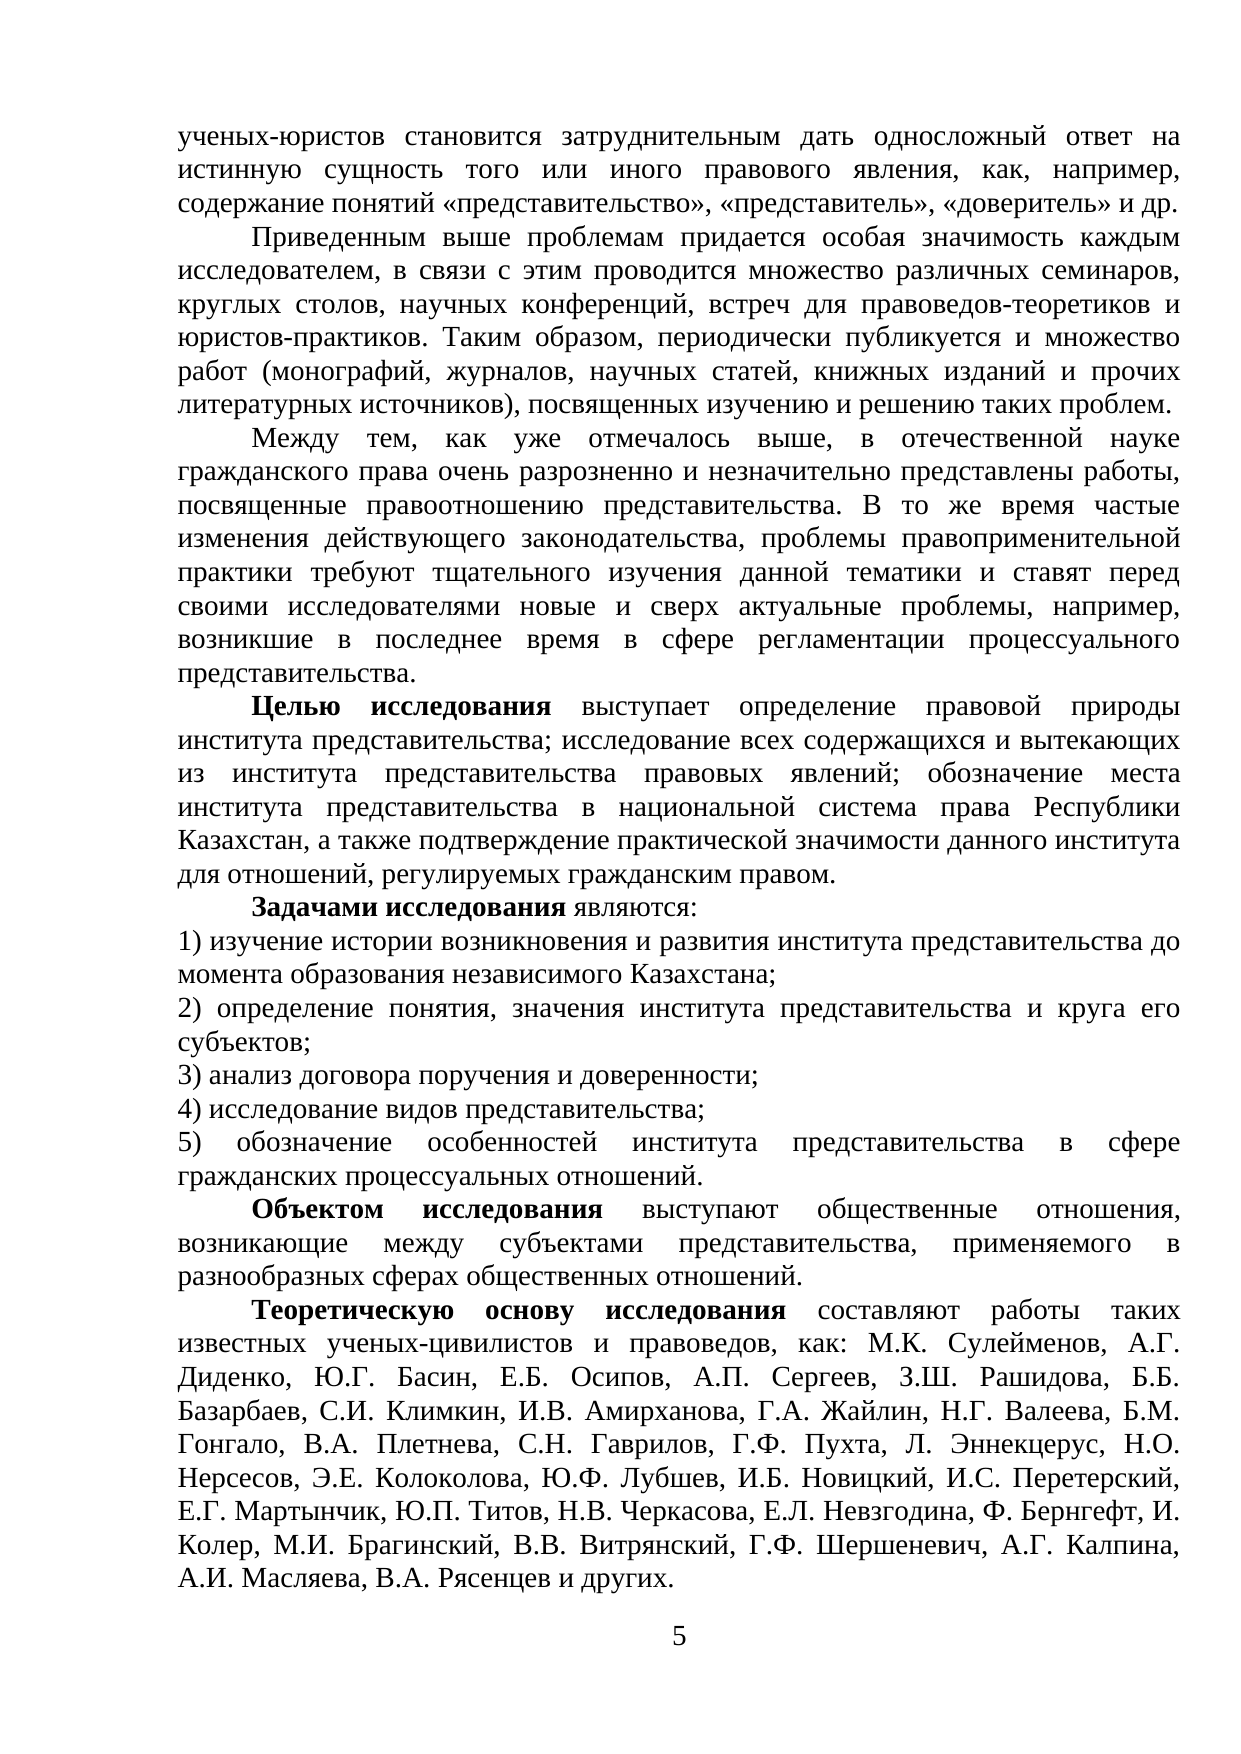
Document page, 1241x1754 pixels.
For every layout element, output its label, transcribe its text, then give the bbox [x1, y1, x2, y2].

text Теоретическую основу исследования составляют работы таких известных ученых-цивилистов и правоведов, как: М.К. Сулейменов, А.Г. Диденко, Ю.Г. Басин, Е.Б. Осипов, А.П. Сергеев, З.Ш. Рашидова, Б.Б. Базарбаев, С.И. Климкин, И.В. Амирханова, Г.А. Жайлин, Н.Г. Валеева, Б.М. Гонгало, В.А. Плетнева, С.Н. Гаврилов, Г.Ф. Пухта, Л. Эннекцерус, Н.О. Нерсесов, Э.Е. Колоколова, Ю.Ф. Лубшев, И.Б. Новицкий, И.С. Перетерский, Е.Г. Мартынчик, Ю.П. Титов, Н.В. Черкасова, Е.Л. Невзгодина, Ф. Бернгефт, И. Колер, М.И. Брагинский, В.В. Витрянский, Г.Ф. Шершеневич, А.Г. Калпина, А.И. Масляева, В.А. Рясенцев и других. [177, 1292, 1181, 1594]
text 4) исследование видов представительства; [177, 1091, 1181, 1124]
text Приведенным выше проблемам придается особая значимость каждым исследователем, в связи с этим проводится множество различных семинаров, круглых столов, научных конференций, встреч для правоведов-теоретиков и юристов-практиков. Таким образом, периодически публикуется и множество работ (монографий, журналов, научных статей, книжных изданий и прочих литературных источников), посвященных изучению и решению таких проблем. [177, 219, 1181, 420]
text Между тем, как уже отмечалось выше, в отечественной науке гражданского права очень разрозненно и незначительно представлены работы, посвященные правоотношению представительства. В то же время частые изменения действующего законодательства, проблемы правоприменительной практики требуют тщательного изучения данной тематики и ставят перед своими исследователями новые и сверх актуальные проблемы, например, возникшие в последнее время в сфере регламентации процессуального представительства. [177, 420, 1181, 688]
text 2) определение понятия, значения института представительства и круга его субъектов; [177, 990, 1181, 1057]
text 5) обозначение особенностей института представительства в сфере гражданских процессуальных отношений. [177, 1124, 1181, 1191]
text Объектом исследования выступают общественные отношения, возникающие между субъектами представительства, применяемого в разнообразных сферах общественных отношений. [177, 1191, 1181, 1292]
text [177, 118, 1181, 219]
text Целью исследования выступает определение правовой природы института представительства; исследование всех содержащихся и вытекающих из института представительства правовых явлений; обозначение места института представительства в национальной система права Республики Казахстан, а также подтверждение практической значимости данного института для отношений, регулируемых гражданским правом. [177, 688, 1181, 889]
text 3) анализ договора поручения и доверенности; [177, 1057, 1181, 1091]
text Задачами исследования являются: [177, 889, 1181, 923]
text 1) изучение истории возникновения и развития института представительства до момента образования независимого Казахстана; [177, 923, 1181, 990]
